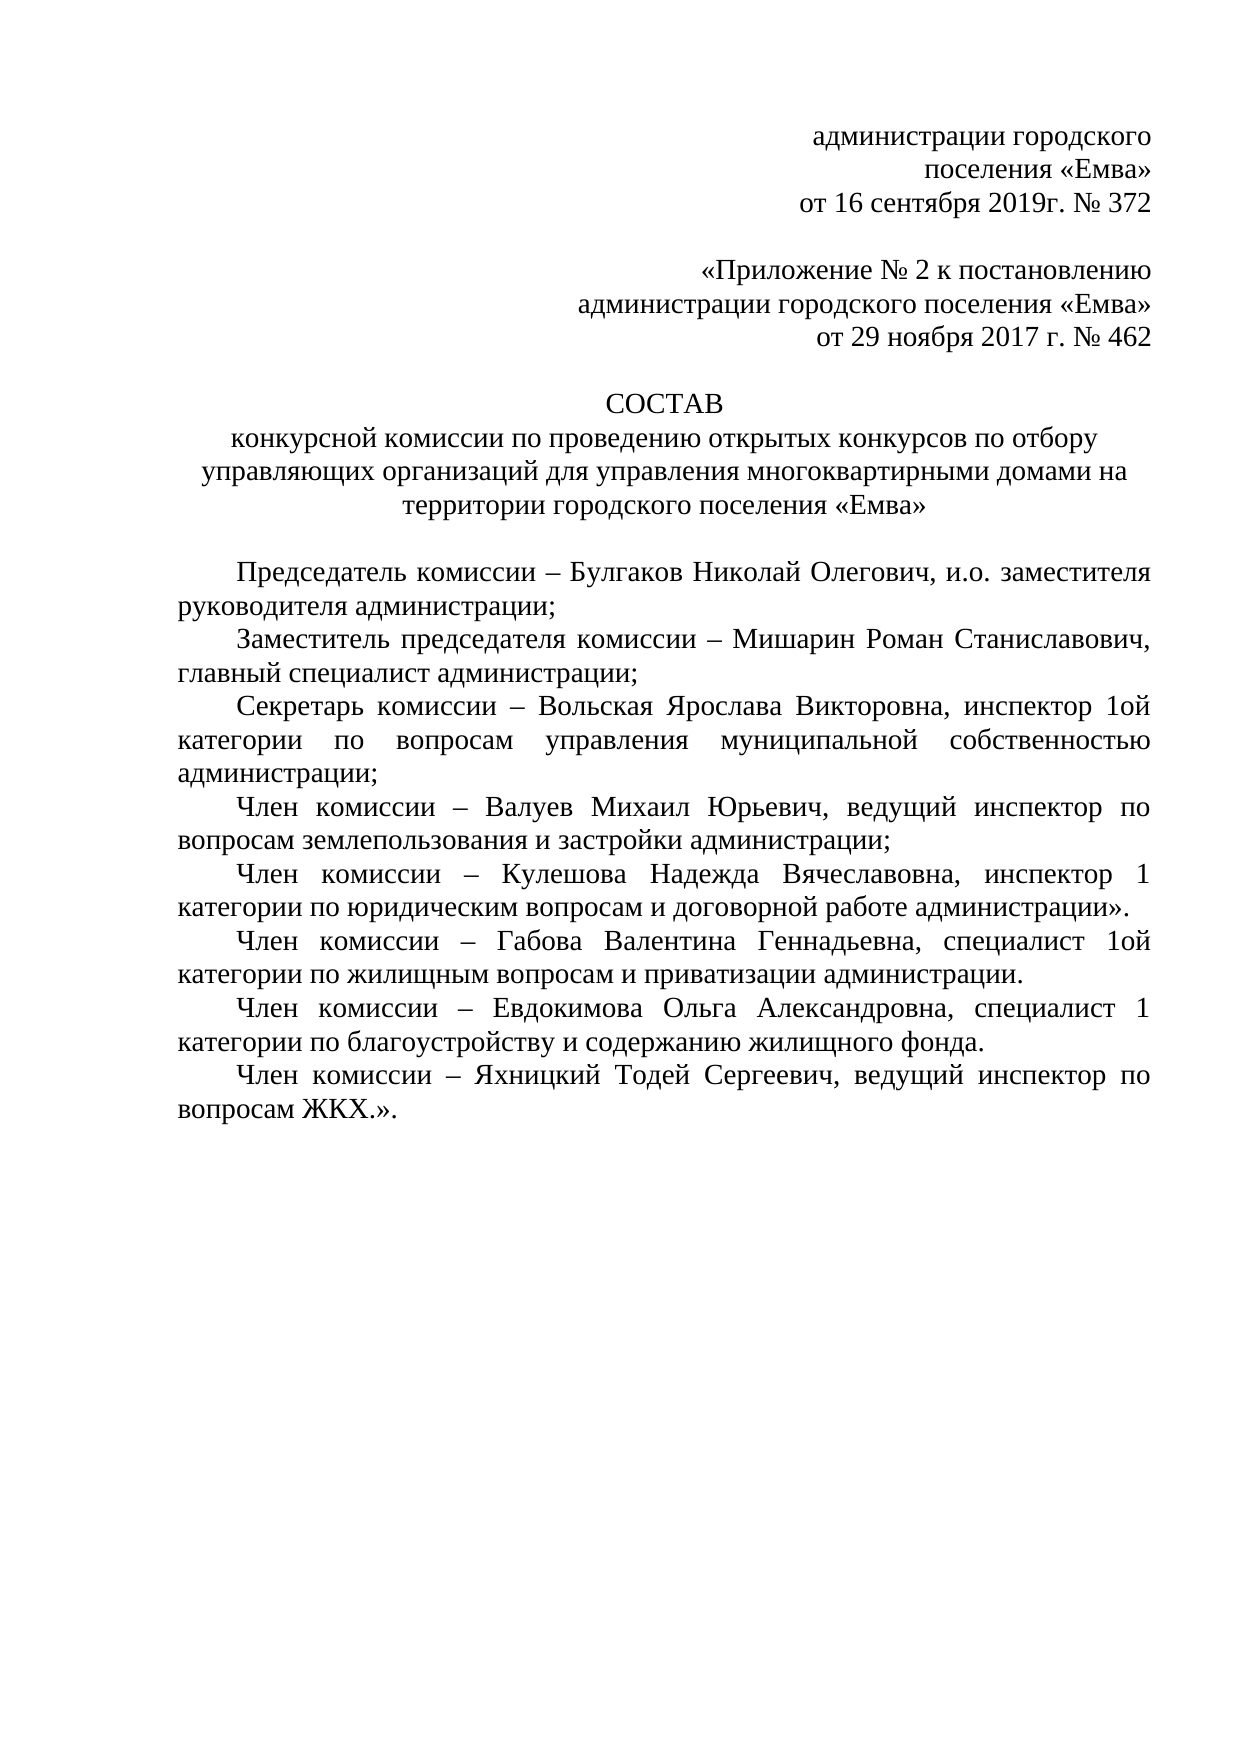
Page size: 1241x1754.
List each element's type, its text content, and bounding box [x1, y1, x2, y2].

text Член комиссии – Валуев Михаил Юрьевич, ведущий инспектор по вопросам землепользования и застройки администрации; [177, 789, 1152, 856]
text Член комиссии – Кулешова Надежда Вячеславовна, инспектор 1 категории по юридическим вопросам и договорной работе администрации». [177, 856, 1152, 923]
text Секретарь комиссии – Вольская Ярослава Викторовна, инспектор 1ой категории по вопросам управления муниципальной собственностью администрации; [177, 688, 1152, 789]
text Член комиссии – Габова Валентина Геннадьевна, специалист 1ой категории по жилищным вопросам и приватизации администрации. [177, 923, 1152, 990]
text «Приложение № 2 к постановлению [177, 252, 1152, 286]
text от 16 сентября 2019г. № 372 [177, 185, 1152, 219]
text администрации городского [177, 118, 1152, 152]
text от 29 ноября 2017 г. № 462 [177, 319, 1152, 353]
text конкурсной комиссии по проведению открытых конкурсов по отбору управляющих организаций для управления многоквартирными домами на территории городского поселения «Емва» [177, 420, 1152, 521]
text Председатель комиссии – Булгаков Николай Олегович, и.о. заместителя руководителя администрации; [177, 554, 1152, 621]
text администрации городского поселения «Емва» [177, 286, 1152, 319]
text Член комиссии – Яхницкий Тодей Сергеевич, ведущий инспектор по вопросам ЖКХ.». [177, 1057, 1152, 1124]
text Заместитель председателя комиссии – Мишарин Роман Станиславович, главный специалист администрации; [177, 621, 1152, 688]
text Член комиссии – Евдокимова Ольга Александровна, специалист 1 категории по благоустройству и содержанию жилищного фонда. [177, 990, 1152, 1057]
text СОСТАВ [177, 386, 1152, 420]
text поселения «Емва» [177, 152, 1152, 185]
